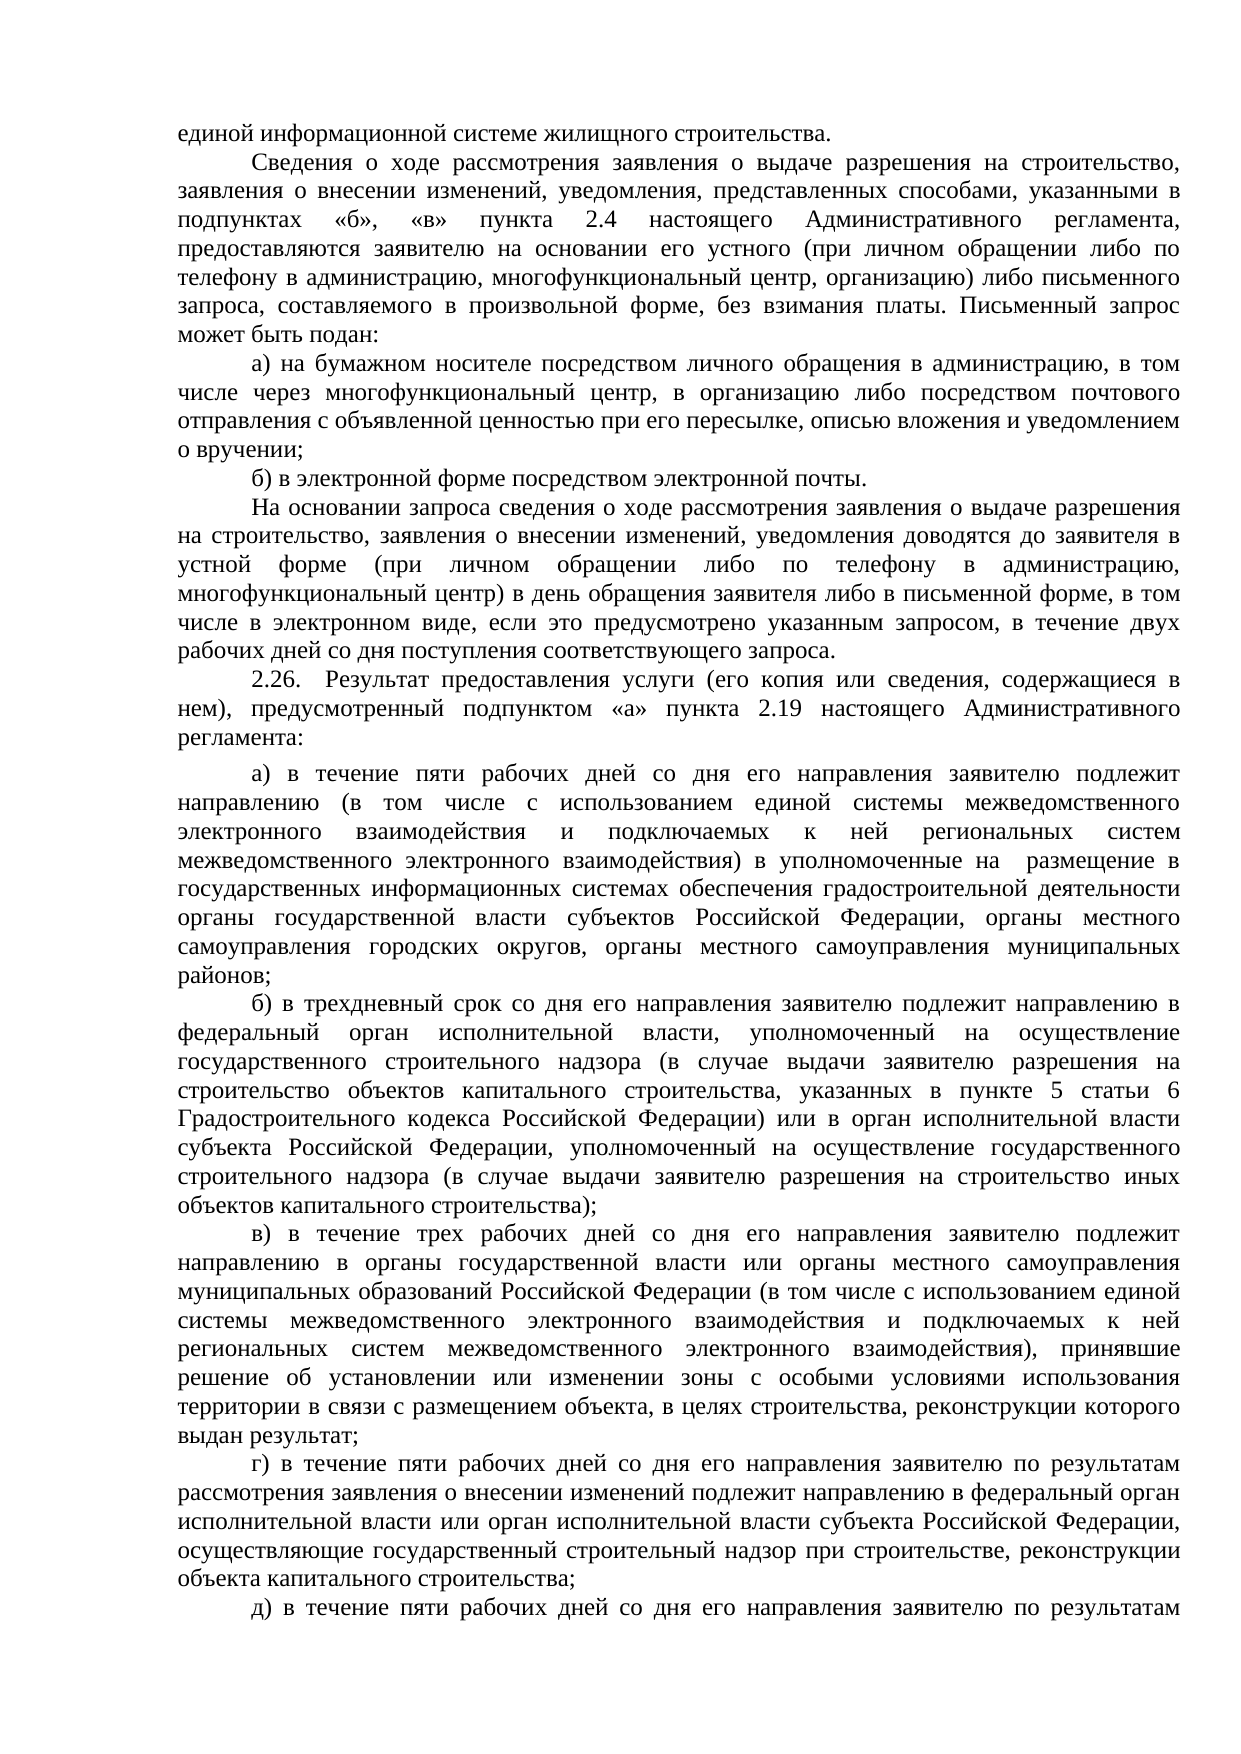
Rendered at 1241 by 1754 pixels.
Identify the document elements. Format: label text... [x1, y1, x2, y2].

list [177, 118, 1181, 147]
text а) в течение пяти рабочих дней со дня его направления заявителю подлежит направлению (в том числе с использованием единой системы межведомственного электронного взаимодействия и подключаемых к ней региональных систем межведомственного электронного взаимодействия) в уполномоченные на размещение в государственных информационных системах обеспечения градостроительной деятельности органы государственной власти субъектов Российской Федерации, органы местного самоуправления городских округов, органы местного самоуправления муниципальных районов; [177, 758, 1181, 988]
text На основании запроса сведения о ходе рассмотрения заявления о выдаче разрешения на строительство, заявления о внесении изменений, уведомления доводятся до заявителя в устной форме (при личном обращении либо по телефону в администрацию, многофункциональный центр) в день обращения заявителя либо в письменной форме, в том числе в электронном виде, если это предусмотрено указанным запросом, в течение двух рабочих дней со дня поступления соответствующего запроса. [177, 492, 1181, 664]
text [177, 1592, 1181, 1621]
text б) в трехдневный срок со дня его направления заявителю подлежит направлению в федеральный орган исполнительной власти, уполномоченный на осуществление государственного строительного надзора (в случае выдачи заявителю разрешения на строительство объектов капитального строительства, указанных в пункте 5 статьи 6 Градостроительного кодекса Российской Федерации) или в орган исполнительной власти субъекта Российской Федерации, уполномоченный на осуществление государственного строительного надзора (в случае выдачи заявителю разрешения на строительство иных объектов капитального строительства); [177, 988, 1181, 1218]
text в) в течение трех рабочих дней со дня его направления заявителю подлежит направлению в органы государственной власти или органы местного самоуправления муниципальных образований Российской Федерации (в том числе с использованием единой системы межведомственного электронного взаимодействия и подключаемых к ней региональных систем межведомственного электронного взаимодействия), принявшие решение об установлении или изменении зоны с особыми условиями использования территории в связи с размещением объекта, в целях строительства, реконструкции которого выдан результат; [177, 1218, 1181, 1448]
text г) в течение пяти рабочих дней со дня его направления заявителю по результатам рассмотрения заявления о внесении изменений подлежит направлению в федеральный орган исполнительной власти или орган исполнительной власти субъекта Российской Федерации, осуществляющие государственный строительный надзор при строительстве, реконструкции объекта капитального строительства; [177, 1448, 1181, 1592]
text а) на бумажном носителе посредством личного обращения в администрацию, в том числе через многофункциональный центр, в организацию либо посредством почтового отправления с объявленной ценностью при его пересылке, описью вложения и уведомлением о вручении; [177, 348, 1181, 463]
list Результат предоставления услуги (его копия или сведения, содержащиеся в нем), предусмотренный подпунктом «а» пункта 2.19 настоящего Административного регламента: [177, 664, 1181, 751]
text Сведения о ходе рассмотрения заявления о выдаче разрешения на строительство, заявления о внесении изменений, уведомления, представленных способами, указанными в подпунктах «б», «в» пункта 2.4 настоящего Административного регламента, предоставляются заявителю на основании его устного (при личном обращении либо по телефону в администрацию, многофункциональный центр, организацию) либо письменного запроса, составляемого в произвольной форме, без взимания платы. Письменный запрос может быть подан: [177, 147, 1181, 348]
text б) в электронной форме посредством электронной почты. [177, 463, 1181, 492]
